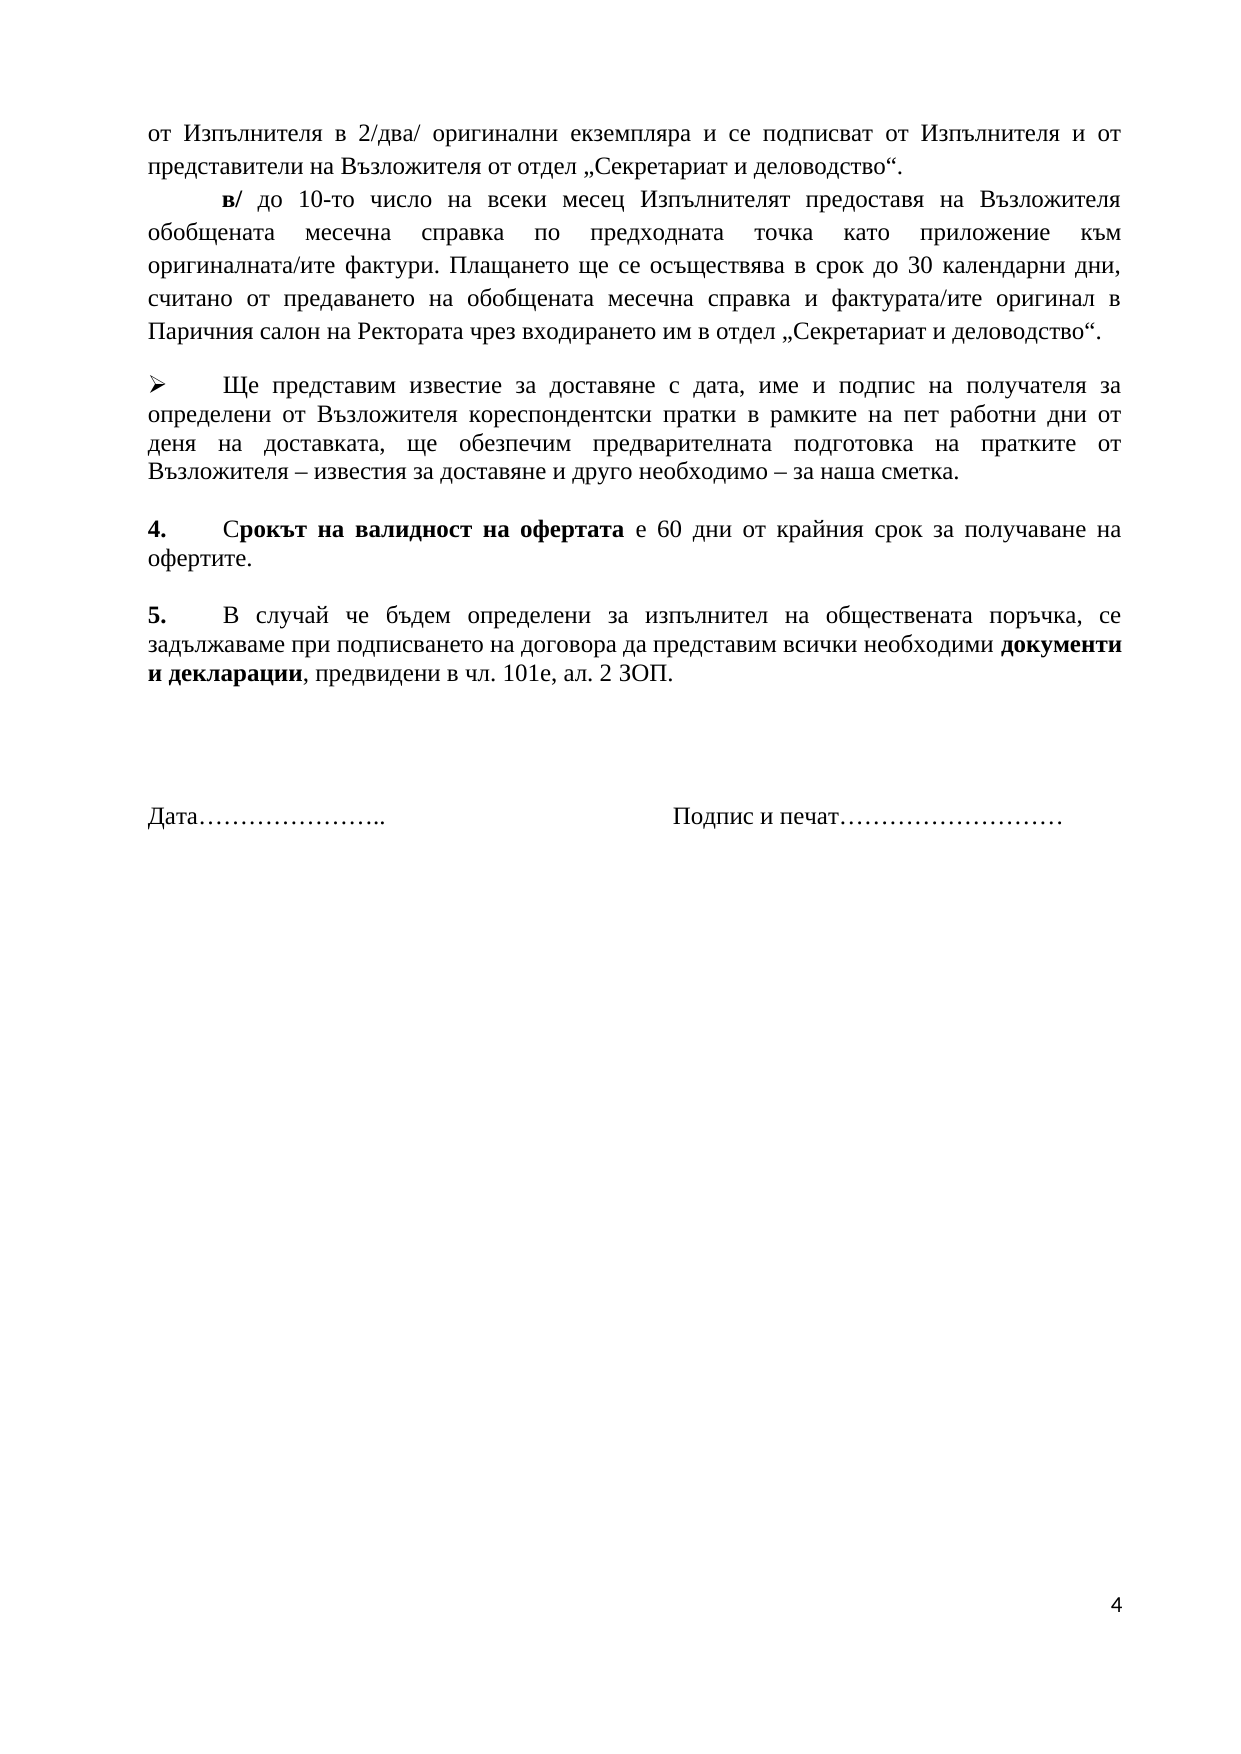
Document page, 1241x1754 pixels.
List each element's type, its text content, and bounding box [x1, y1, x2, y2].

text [148, 118, 1122, 180]
list Ще представим известие за доставяне с дата, име и подпис на получателя за определени от Възложителя кореспондентски пратки в рамките на пет работни дни от деня на доставката, ще обезпечим предварителната подготовка на пратките от Възложителя – известия за доставяне и друго необходимо – за наша сметка. [148, 370, 1122, 485]
text Дата………………….. Подпис и печат……………………… [148, 801, 1122, 830]
text в/ до 10-то число на всеки месец Изпълнителят предоставя на Възложителя обобщената месечна справка по предходната точка като приложение към оригиналната/ите фактури. Плащането ще се осъществява в срок до 30 календарни дни, считано от предаването на обобщената месечна справка и фактурата/ите оригинал в Паричния салон на Ректората чрез входирането им в отдел „Секретариат и деловодство“. [148, 184, 1122, 345]
list В случай че бъдем определени за изпълнител на обществената поръчка, се задължаваме при подписването на договора да представим всички необходими документи и декларации, предвидени в чл. 101е, ал. 2 ЗОП. [148, 600, 1122, 686]
list Срокът на валидност на офертата е 60 дни от крайния срок за получаване на офертите. [148, 514, 1122, 571]
